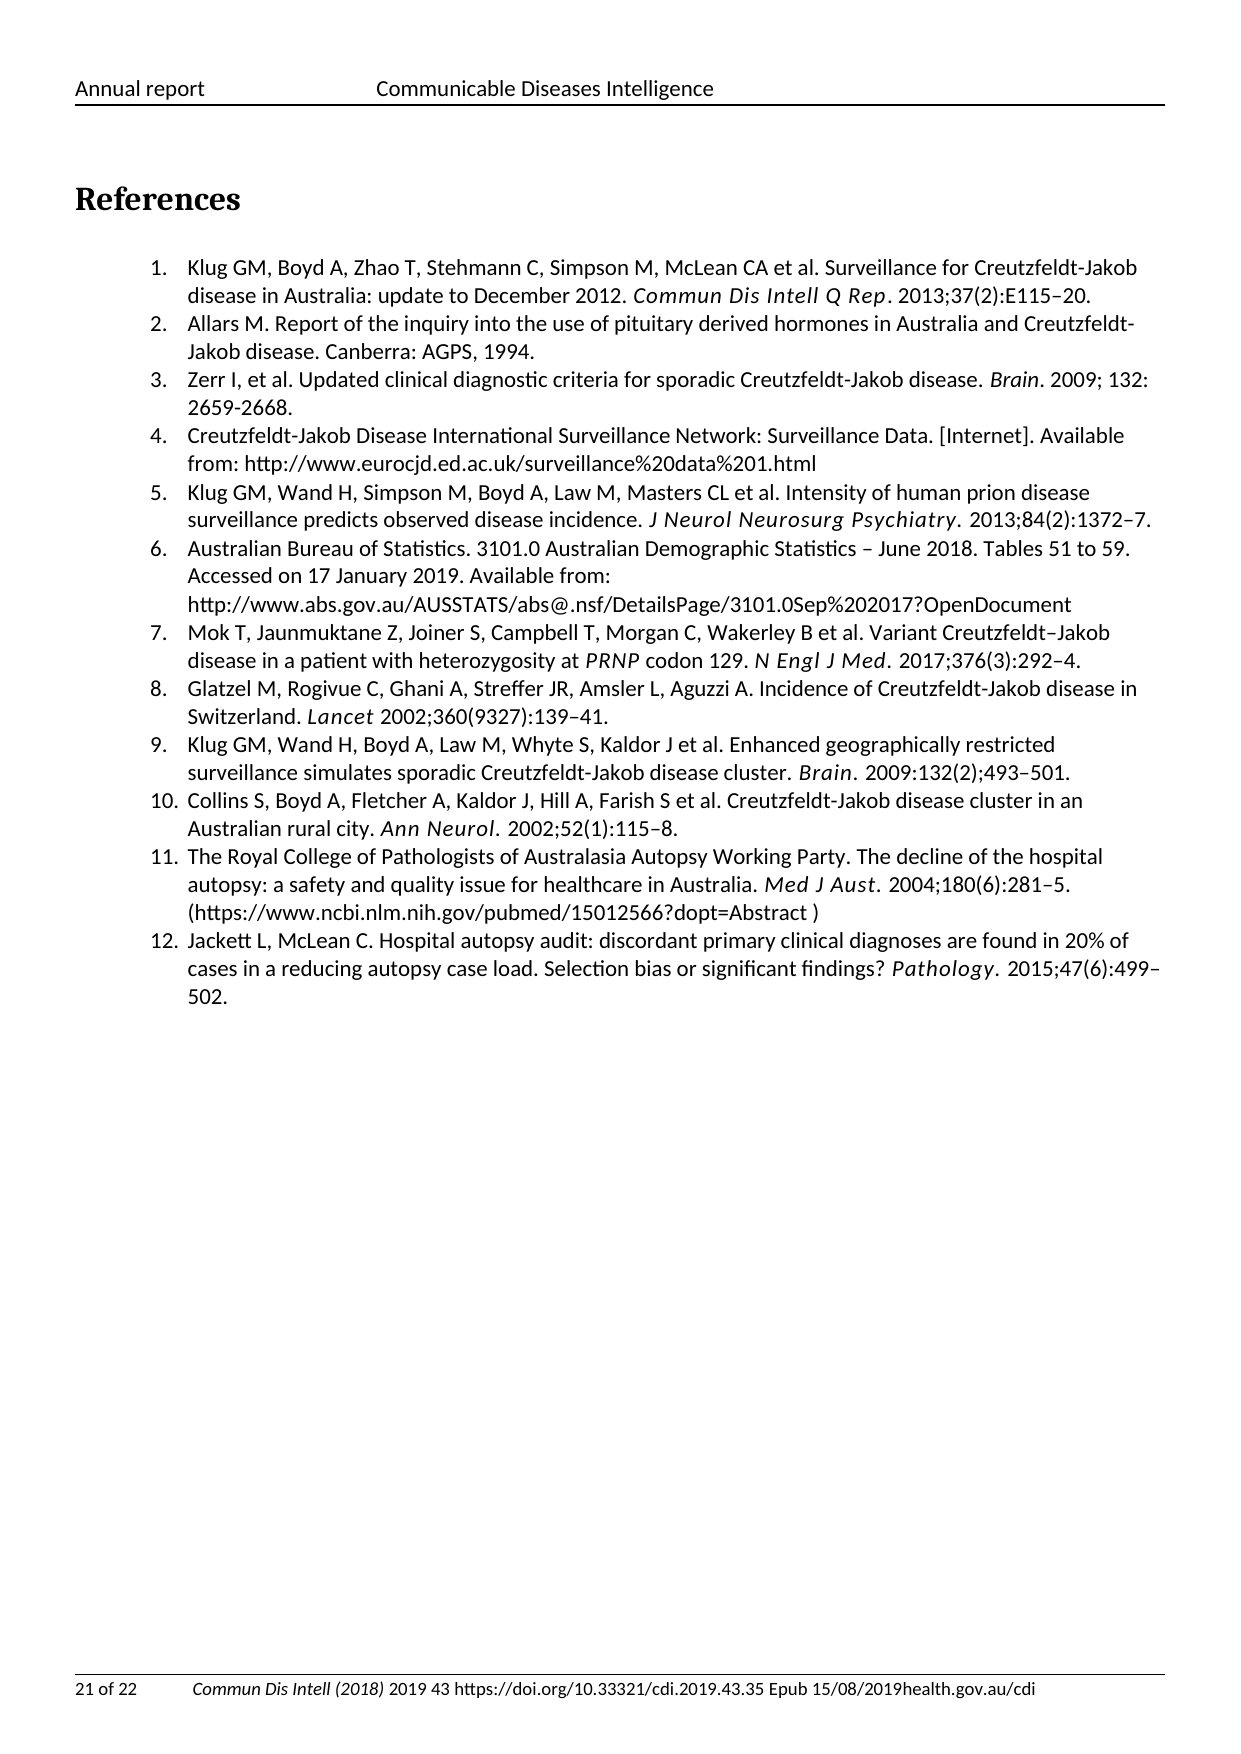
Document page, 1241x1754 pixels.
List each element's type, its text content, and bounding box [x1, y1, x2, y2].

list Zerr I, et al. Updated clinical diagnostic criteria for sporadic Creutzfeldt-Jakob disease. Brain. 2009; 132: 2659-2668. [150, 366, 1165, 422]
list The Royal College of Pathologists of Australasia Autopsy Working Party. The decline of the hospital autopsy: a safety and quality issue for healthcare in Australia. Med J Aust. 2004;180(6):281–5.(https://www.ncbi.nlm.nih.gov/pubmed/15012566?dopt=Abstract ) [150, 842, 1165, 926]
list Allars M. Report of the inquiry into the use of pituitary derived hormones in Australia and Creutzfeldt-Jakob disease. Canberra: AGPS, 1994. [150, 309, 1165, 366]
subtitle References [75, 180, 1165, 218]
list Klug GM, Wand H, Boyd A, Law M, Whyte S, Kaldor J et al. Enhanced geographically restricted surveillance simulates sporadic Creutzfeldt-Jakob disease cluster. Brain. 2009:132(2);493–501. [150, 730, 1165, 786]
list Klug GM, Wand H, Simpson M, Boyd A, Law M, Masters CL et al. Intensity of human prion disease surveillance predicts observed disease incidence. J Neurol Neurosurg Psychiatry. 2013;84(2):1372–7. [150, 478, 1165, 534]
list Australian Bureau of Statistics. 3101.0 Australian Demographic Statistics – June 2018. Tables 51 to 59. Accessed on 17 January 2019. Available from: http://www.abs.gov.au/AUSSTATS/abs@.nsf/DetailsPage/3101.0Sep%202017?OpenDocument [150, 534, 1165, 618]
list Collins S, Boyd A, Fletcher A, Kaldor J, Hill A, Farish S et al. Creutzfeldt-Jakob disease cluster in an Australian rural city. Ann Neurol. 2002;52(1):115–8. [150, 786, 1165, 842]
list Creutzfeldt-Jakob Disease International Surveillance Network: Surveillance Data. [Internet]. Available from: http://www.eurocjd.ed.ac.uk/surveillance%20data%201.html [150, 422, 1165, 478]
list Mok T, Jaunmuktane Z, Joiner S, Campbell T, Morgan C, Wakerley B et al. Variant Creutzfeldt–Jakob disease in a patient with heterozygosity at PRNP codon 129. N Engl J Med. 2017;376(3):292–4. [150, 618, 1165, 674]
list Jackett L, McLean C. Hospital autopsy audit: discordant primary clinical diagnoses are found in 20% of cases in a reducing autopsy case load. Selection bias or significant findings? Pathology. 2015;47(6):499–502. [150, 926, 1165, 1010]
list Klug GM, Boyd A, Zhao T, Stehmann C, Simpson M, McLean CA et al. Surveillance for Creutzfeldt-Jakob disease in Australia: update to December 2012. Commun Dis Intell Q Rep. 2013;37(2):E115–20. [150, 253, 1165, 309]
list Glatzel M, Rogivue C, Ghani A, Streffer JR, Amsler L, Aguzzi A. Incidence of Creutzfeldt-Jakob disease in Switzerland. Lancet 2002;360(9327):139–41. [150, 674, 1165, 730]
